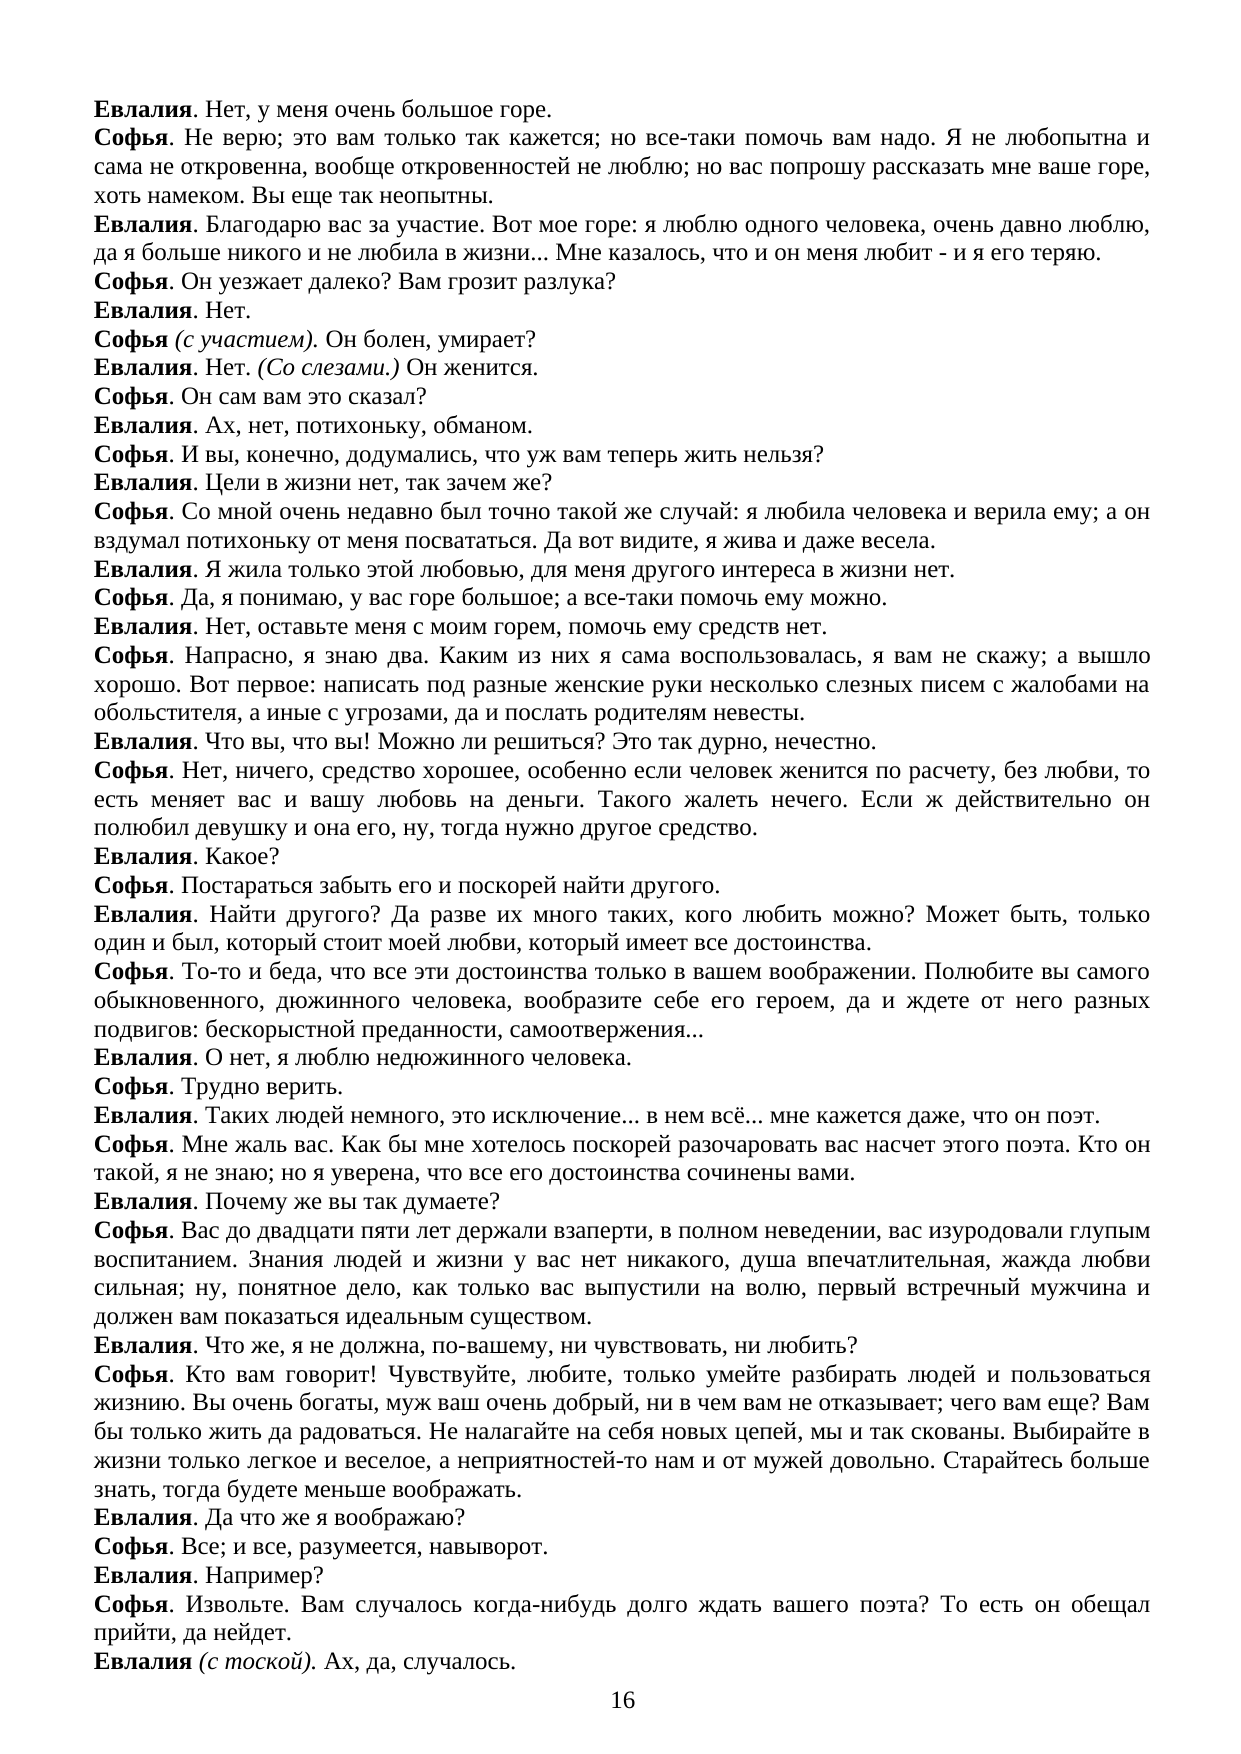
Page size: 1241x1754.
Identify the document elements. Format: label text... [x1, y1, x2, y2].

text Евлалия. Нет, оставьте меня с моим горем, помочь ему средств нет. [94, 611, 1152, 640]
text Софья. Все; и все, разумеется, навыворот. [94, 1531, 1152, 1560]
text Софья. Напрасно, я знаю два. Каким из них я сама воспользовалась, я вам не скажу; а вышло хорошо. Вот первое: написать под разные женские руки несколько слезных писем с жалобами на обольстителя, а иные с угрозами, да и послать родителям невесты. [94, 640, 1152, 726]
text Софья. Не верю; это вам только так кажется; но все-таки помочь вам надо. Я не любопытна и сама не откровенна, вообще откровенностей не люблю; но вас попрошу рассказать мне ваше горе, хоть намеком. Вы еще так неопытны. [94, 122, 1152, 209]
text Софья. Нет, ничего, средство хорошее, особенно если человек женится по расчету, без любви, то есть меняет вас и вашу любовь на деньги. Такого жалеть нечего. Если ж действительно он полюбил девушку и она его, ну, тогда нужно другое средство. [94, 755, 1152, 841]
text Софья. Да, я понимаю, у вас горе большое; а все-таки помочь ему можно. [94, 582, 1152, 611]
text Евлалия. О нет, я люблю недюжинного человека. [94, 1042, 1152, 1071]
text Евлалия. Нет. (Со слезами.) Он женится. [94, 352, 1152, 381]
text Евлалия. Почему же вы так думаете? [94, 1186, 1152, 1215]
text Евлалия. Нет, у меня очень большое горе. [94, 94, 1152, 122]
text Евлалия. Найти другого? Да разве их много таких, кого любить можно? Может быть, только один и был, который стоит моей любви, который имеет все достоинства. [94, 899, 1152, 956]
text Евлалия. Нет. [94, 295, 1152, 324]
text Софья. То-то и беда, что все эти достоинства только в вашем воображении. Полюбите вы самого обыкновенного, дюжинного человека, вообразите себе его героем, да и ждете от него разных подвигов: бескорыстной преданности, самоотвержения... [94, 956, 1152, 1042]
text Евлалия. Например? [94, 1560, 1152, 1589]
text Евлалия. Таких людей немного, это исключение... в нем всё... мне кажется даже, что он поэт. [94, 1100, 1152, 1129]
text Евлалия. Ах, нет, потихоньку, обманом. [94, 410, 1152, 439]
text Софья (с участием). Он болен, умирает? [94, 324, 1152, 352]
text Софья. Мне жаль вас. Как бы мне хотелось поскорей разочаровать вас насчет этого поэта. Кто он такой, я не знаю; но я уверена, что все его достоинства сочинены вами. [94, 1129, 1152, 1186]
text Софья. Со мной очень недавно был точно такой же случай: я любила человека и верила ему; а он вздумал потихоньку от меня посвататься. Да вот видите, я жива и даже весела. [94, 496, 1152, 554]
text Софья. Постараться забыть его и поскорей найти другого. [94, 870, 1152, 899]
text Софья. И вы, конечно, додумались, что уж вам теперь жить нельзя? [94, 439, 1152, 467]
text Евлалия. Что вы, что вы! Можно ли решиться? Это так дурно, нечестно. [94, 726, 1152, 755]
text Евлалия. Цели в жизни нет, так зачем же? [94, 467, 1152, 496]
text Софья. Вас до двадцати пяти лет держали взаперти, в полном неведении, вас изуродовали глупым воспитанием. Знания людей и жизни у вас нет никакого, душа впечатлительная, жажда любви сильная; ну, понятное дело, как только вас выпустили на волю, первый встречный мужчина и должен вам показаться идеальным существом. [94, 1215, 1152, 1330]
text Софья. Извольте. Вам случалось когда-нибудь долго ждать вашего поэта? То есть он обещал прийти, да нейдет. [94, 1589, 1152, 1646]
text Софья. Он уезжает далеко? Вам грозит разлука? [94, 266, 1152, 295]
text Софья. Трудно верить. [94, 1071, 1152, 1100]
text Евлалия. Какое? [94, 841, 1152, 870]
text Евлалия. Что же, я не должна, по-вашему, ни чувствовать, ни любить? [94, 1330, 1152, 1359]
text Софья. Кто вам говорит! Чувствуйте, любите, только умейте разбирать людей и пользоваться жизнию. Вы очень богаты, муж ваш очень добрый, ни в чем вам не отказывает; чего вам еще? Вам бы только жить да радоваться. Не налагайте на себя новых цепей, мы и так скованы. Выбирайте в жизни только легкое и веселое, а неприятностей-то нам и от мужей довольно. Старайтесь больше знать, тогда будете меньше воображать. [94, 1359, 1152, 1502]
text Евлалия. Я жила только этой любовью, для меня другого интереса в жизни нет. [94, 554, 1152, 582]
text Евлалия. Да что же я воображаю? [94, 1502, 1152, 1531]
text Софья. Он сам вам это сказал? [94, 381, 1152, 410]
text Евлалия. Благодарю вас за участие. Вот мое горе: я люблю одного человека, очень давно люблю, да я больше никого и не любила в жизни... Мне казалось, что и он меня любит - и я его теряю. [94, 209, 1152, 266]
text Евлалия (с тоской). Ах, да, случалось. [94, 1646, 1152, 1675]
